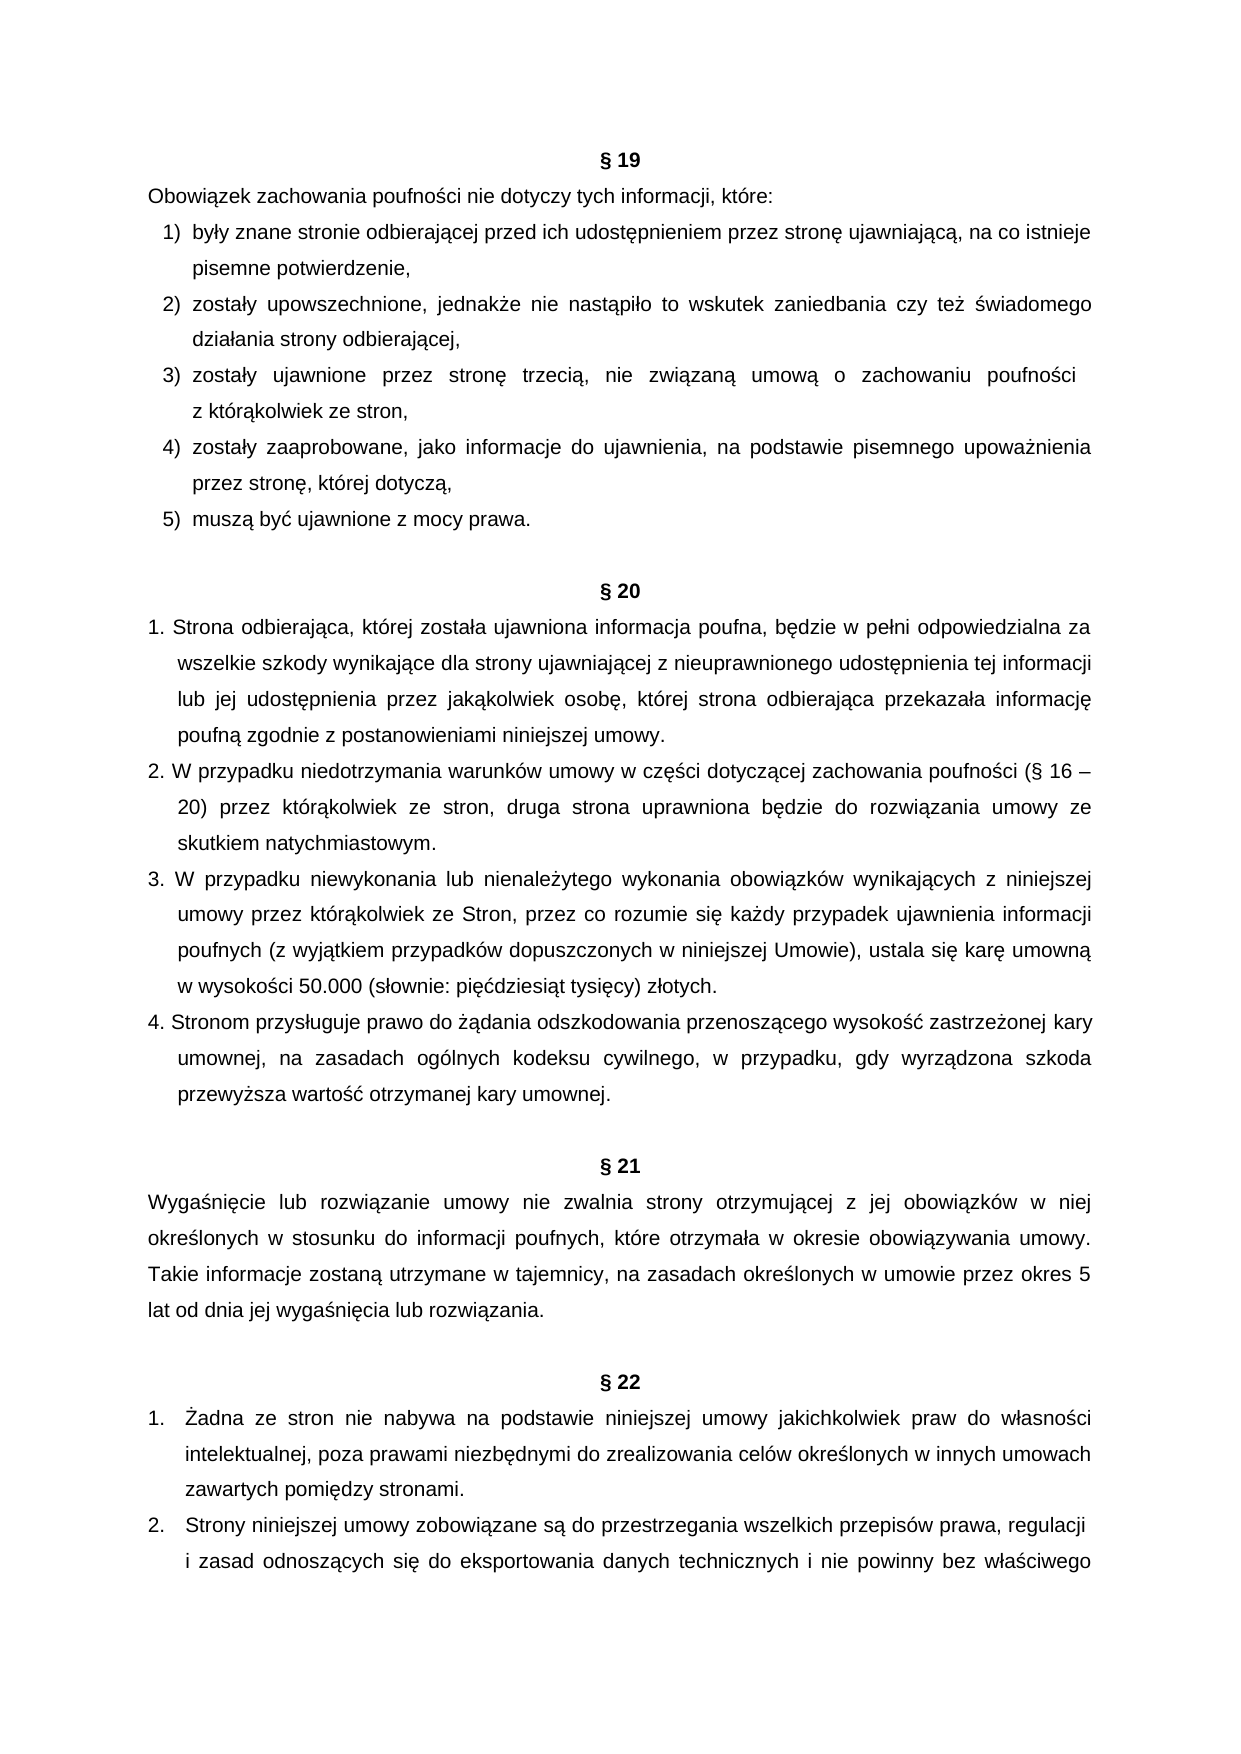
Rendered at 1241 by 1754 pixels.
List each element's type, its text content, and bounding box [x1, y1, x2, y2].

list zostały ujawnione przez stronę trzecią, nie związaną umową o zachowaniu poufności z którąkolwiek ze stron, [162, 363, 1093, 423]
list zostały zaaprobowane, jako informacje do ujawnienia, na podstawie pisemnego upoważnienia przez stronę, której dotyczą, [162, 435, 1093, 495]
text Obowiązek zachowania poufności nie dotyczy tych informacji, które: [148, 183, 1093, 207]
list Stronom przysługuje prawo do żądania odszkodowania przenoszącego wysokość zastrzeżonej kary umownej, na zasadach ogólnych kodeksu cywilnego, w przypadku, gdy wyrządzona szkoda przewyższa wartość otrzymanej kary umownej. [148, 1010, 1093, 1106]
text § 22 [148, 1369, 1093, 1393]
list Strona odbierająca, której została ujawniona informacja poufna, będzie w pełni odpowiedzialna za wszelkie szkody wynikające dla strony ujawniającej z nieuprawnionego udostępnienia tej informacji lub jej udostępnienia przez jakąkolwiek osobę, której strona odbierająca przekazała informację poufną zgodnie z postanowieniami niniejszej umowy. [148, 615, 1093, 747]
text § 20 [148, 579, 1093, 603]
list były znane stronie odbierającej przed ich udostępnieniem przez stronę ujawniającą, na co istnieje pisemne potwierdzenie, [162, 219, 1093, 279]
text § 19 [148, 148, 1093, 172]
text Wygaśnięcie lub rozwiązanie umowy nie zwalnia strony otrzymującej z jej obowiązków w niej określonych w stosunku do informacji poufnych, które otrzymała w okresie obowiązywania umowy. Takie informacje zostaną utrzymane w tajemnicy, na zasadach określonych w umowie przez okres 5 lat od dnia jej wygaśnięcia lub rozwiązania. [148, 1190, 1093, 1322]
list zostały upowszechnione, jednakże nie nastąpiło to wskutek zaniedbania czy też świadomego działania strony odbierającej, [162, 291, 1093, 351]
text § 21 [148, 1154, 1093, 1178]
list W przypadku niewykonania lub nienależytego wykonania obowiązków wynikających z niniejszej umowy przez którąkolwiek ze Stron, przez co rozumie się każdy przypadek ujawnienia informacji poufnych (z wyjątkiem przypadków dopuszczonych w niniejszej Umowie), ustala się karę umowną w wysokości 50.000 (słownie: pięćdziesiąt tysięcy) złotych. [148, 866, 1093, 998]
list W przypadku niedotrzymania warunków umowy w części dotyczącej zachowania poufności (§ 16 – 20) przez którąkolwiek ze stron, druga strona uprawniona będzie do rozwiązania umowy ze skutkiem natychmiastowym. [148, 758, 1093, 854]
list Żadna ze stron nie nabywa na podstawie niniejszej umowy jakichkolwiek praw do własności intelektualnej, poza prawami niezbędnymi do zrealizowania celów określonych w innych umowach zawartych pomiędzy stronami. [148, 1405, 1093, 1501]
list muszą być ujawnione z mocy prawa. [162, 507, 1093, 531]
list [148, 1513, 1093, 1573]
